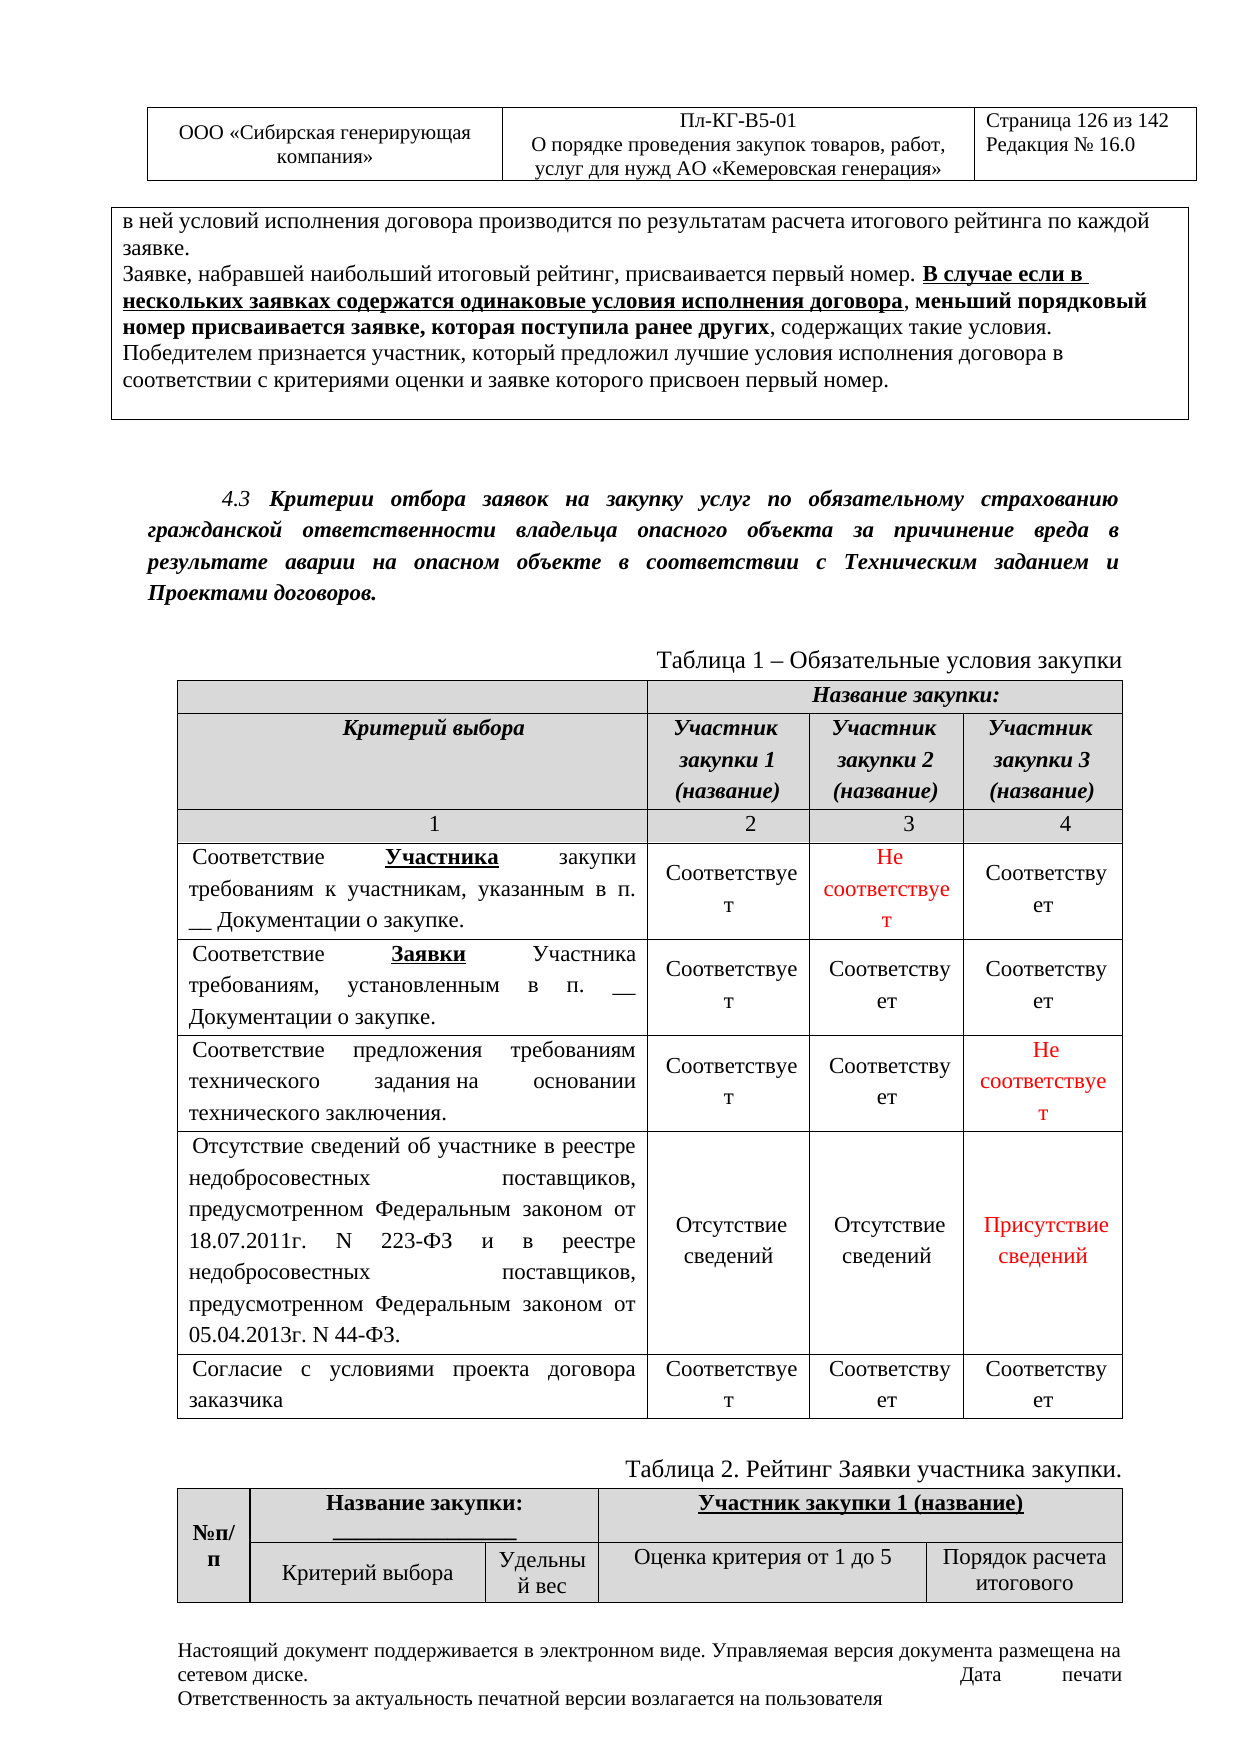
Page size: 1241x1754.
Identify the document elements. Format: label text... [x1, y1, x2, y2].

table_cell Участник закупки 3 (название) [964, 714, 1122, 809]
table_cell Соответствует [648, 844, 809, 939]
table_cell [112, 208, 1188, 418]
table_cell Отсутствие сведений [810, 1132, 963, 1354]
table_header №п/п [178, 1489, 249, 1602]
table_cell Соответствует [648, 1036, 809, 1131]
text Таблица 2. Рейтинг Заявки участника закупки. [236, 1454, 1122, 1483]
table_cell Критерий выбора [251, 1543, 485, 1602]
table_cell 1 [178, 810, 647, 842]
table_cell 2 [648, 810, 809, 842]
table_cell Отсутствие сведений [648, 1132, 809, 1354]
table_cell Критерий выбора [178, 714, 647, 809]
table_cell Соответствие Участника закупки требованиям к участникам, указанным в п. __ Документации о закупке. [178, 844, 647, 939]
table_header Название закупки: [648, 681, 1122, 713]
table_cell Согласие с условиями проекта договора заказчика [178, 1355, 647, 1418]
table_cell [927, 1543, 1122, 1602]
table_header Название закупки: ________________ [251, 1489, 598, 1542]
table_cell Соответствует [810, 1036, 963, 1131]
table_cell Соответствует [648, 940, 809, 1035]
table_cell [599, 1543, 926, 1602]
table_cell Присутствие сведений [964, 1132, 1122, 1354]
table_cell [486, 1543, 598, 1602]
table_cell Соответствует [810, 1355, 963, 1418]
table_cell Соответствие предложения требованиям технического задания на основании технического заключения. [178, 1036, 647, 1131]
table_cell Соответствие Заявки Участника требованиям, установленным в п. __ Документации о закупке. [178, 940, 647, 1035]
table_header [178, 681, 647, 713]
list Критерии отбора заявок на закупку услуг по обязательному страхованию гражданской ответственности владельца опасного объекта за причинение вреда в результате аварии на опасном объекте в соответствии с Техническим заданием и Проектами договоров. [148, 485, 1122, 606]
table_cell 3 [810, 810, 963, 842]
table_cell Соответствует [648, 1355, 809, 1418]
table_cell Не соответствует [964, 1036, 1122, 1131]
table_cell Соответствует [964, 940, 1122, 1035]
table_cell 4 [964, 810, 1122, 842]
table_cell Соответствует [964, 1355, 1122, 1418]
table_cell Участник закупки 1 (название) [648, 714, 809, 809]
table_cell Участник закупки 2 (название) [810, 714, 963, 809]
table_cell Отсутствие сведений об участнике в реестре недобросовестных поставщиков, предусмотренном Федеральным законом от 18.07.2011г. N 223-ФЗ и в реестре недобросовестных поставщиков, предусмотренном Федеральным законом от 05.04.2013г. N 44-ФЗ. [178, 1132, 647, 1354]
table_header Участник закупки 1 (название) [599, 1489, 1122, 1542]
table_cell Не соответствует [810, 844, 963, 939]
table_cell Соответствует [964, 844, 1122, 939]
table_cell Соответствует [810, 940, 963, 1035]
text Таблица 1 – Обязательные условия закупки [177, 645, 1122, 674]
